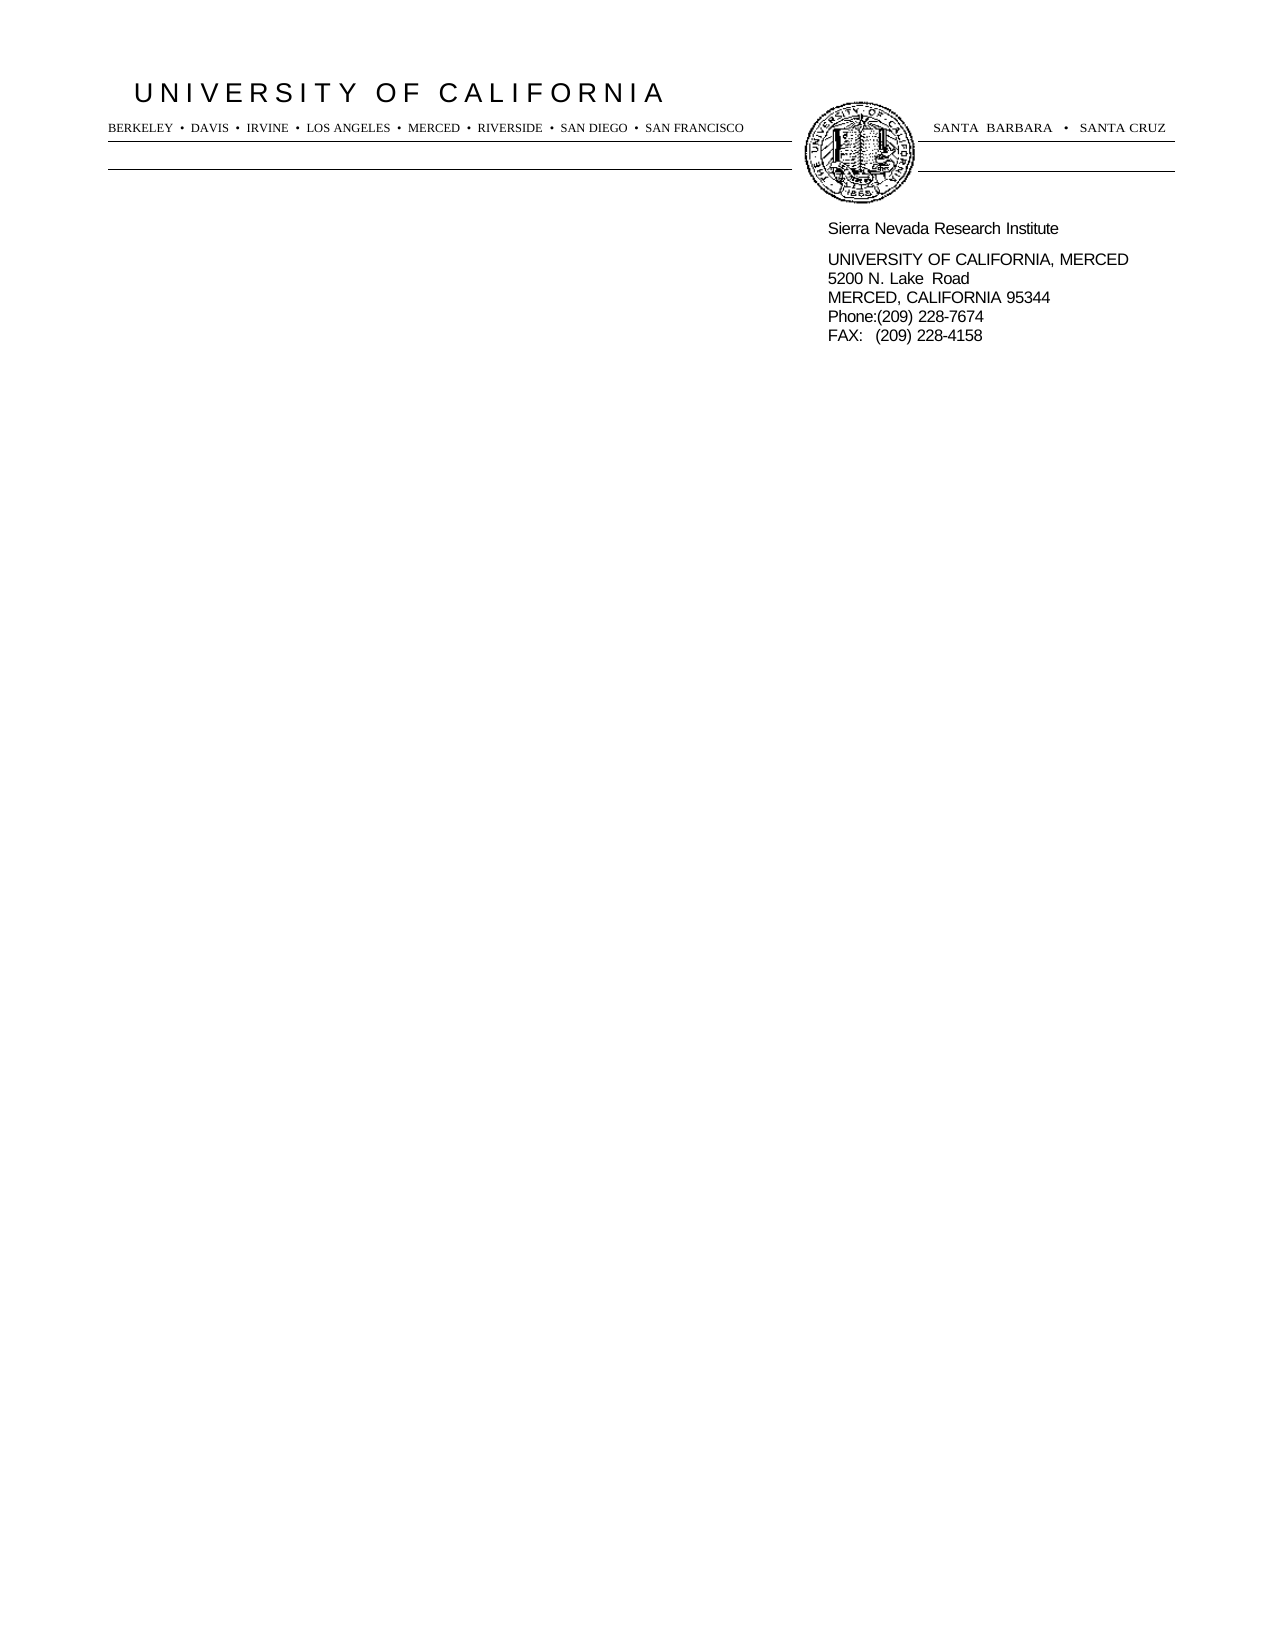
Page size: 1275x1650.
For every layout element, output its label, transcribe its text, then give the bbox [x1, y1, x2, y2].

text Sierra Nevada Research Institute [828, 219, 1221, 238]
text UNIVERSITY OF CALIFORNIA, MERCED [828, 250, 1221, 269]
text MERCED, CALIFORNIA 95344 [828, 288, 1221, 308]
text FAX: (209) 228-4158 [828, 327, 1221, 346]
text Phone:(209) 228-7674 [828, 308, 1221, 327]
picture [797, 91, 917, 211]
text 5200 N. Lake Road [828, 269, 1221, 288]
